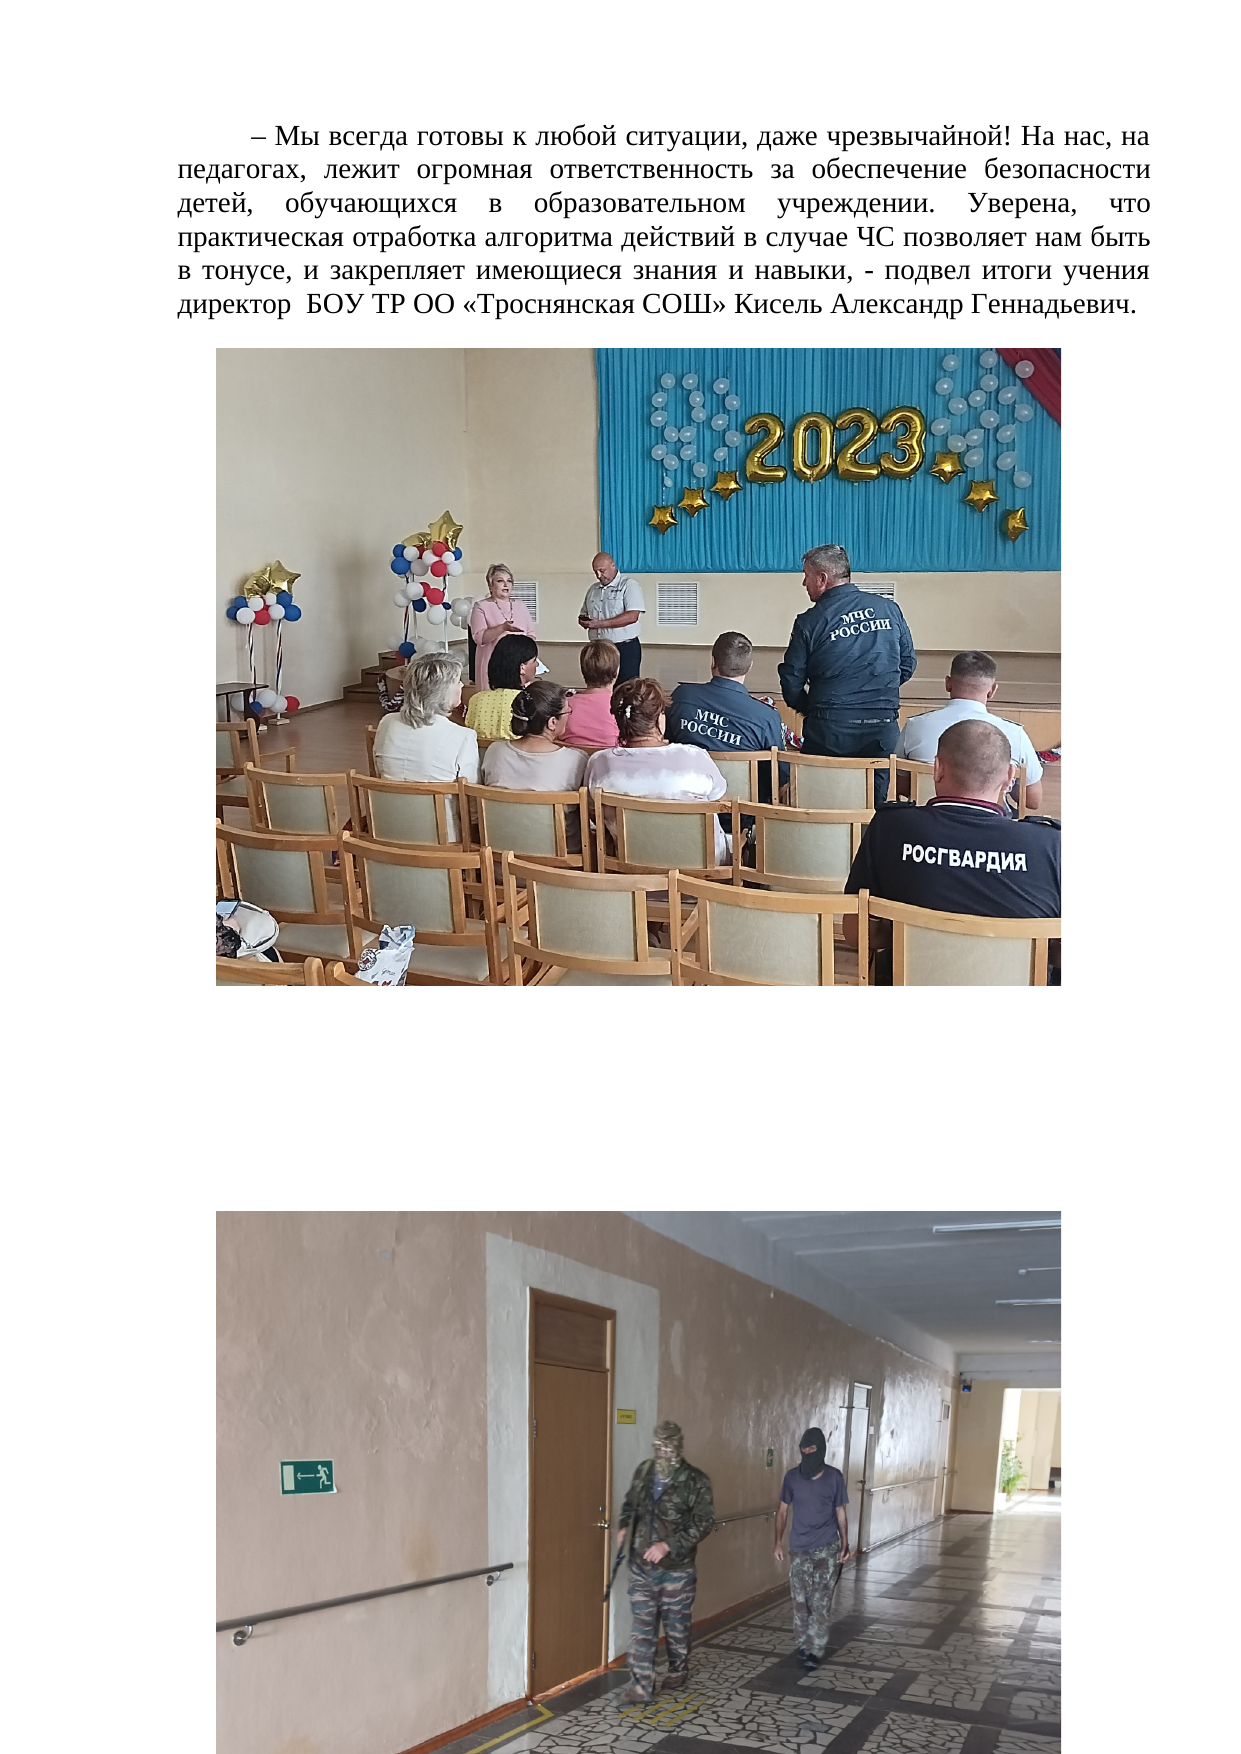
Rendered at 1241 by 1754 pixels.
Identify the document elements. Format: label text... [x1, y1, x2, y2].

text – Мы всегда готовы к любой ситуации, даже чрезвычайной! На нас, на педагогах, лежит огромная ответственность за обеспечение безопасности детей, обучающихся в образовательном учреждении. Уверена, что практическая отработка алгоритма действий в случае ЧС позволяет нам быть в тонусе, и закрепляет имеющиеся знания и навыки, - подвел итоги учения директор БОУ ТР ОО «Троснянская СОШ» Кисель Александр Геннадьевич. [177, 118, 1152, 319]
picture [216, 348, 1062, 986]
picture [216, 1211, 1062, 1754]
